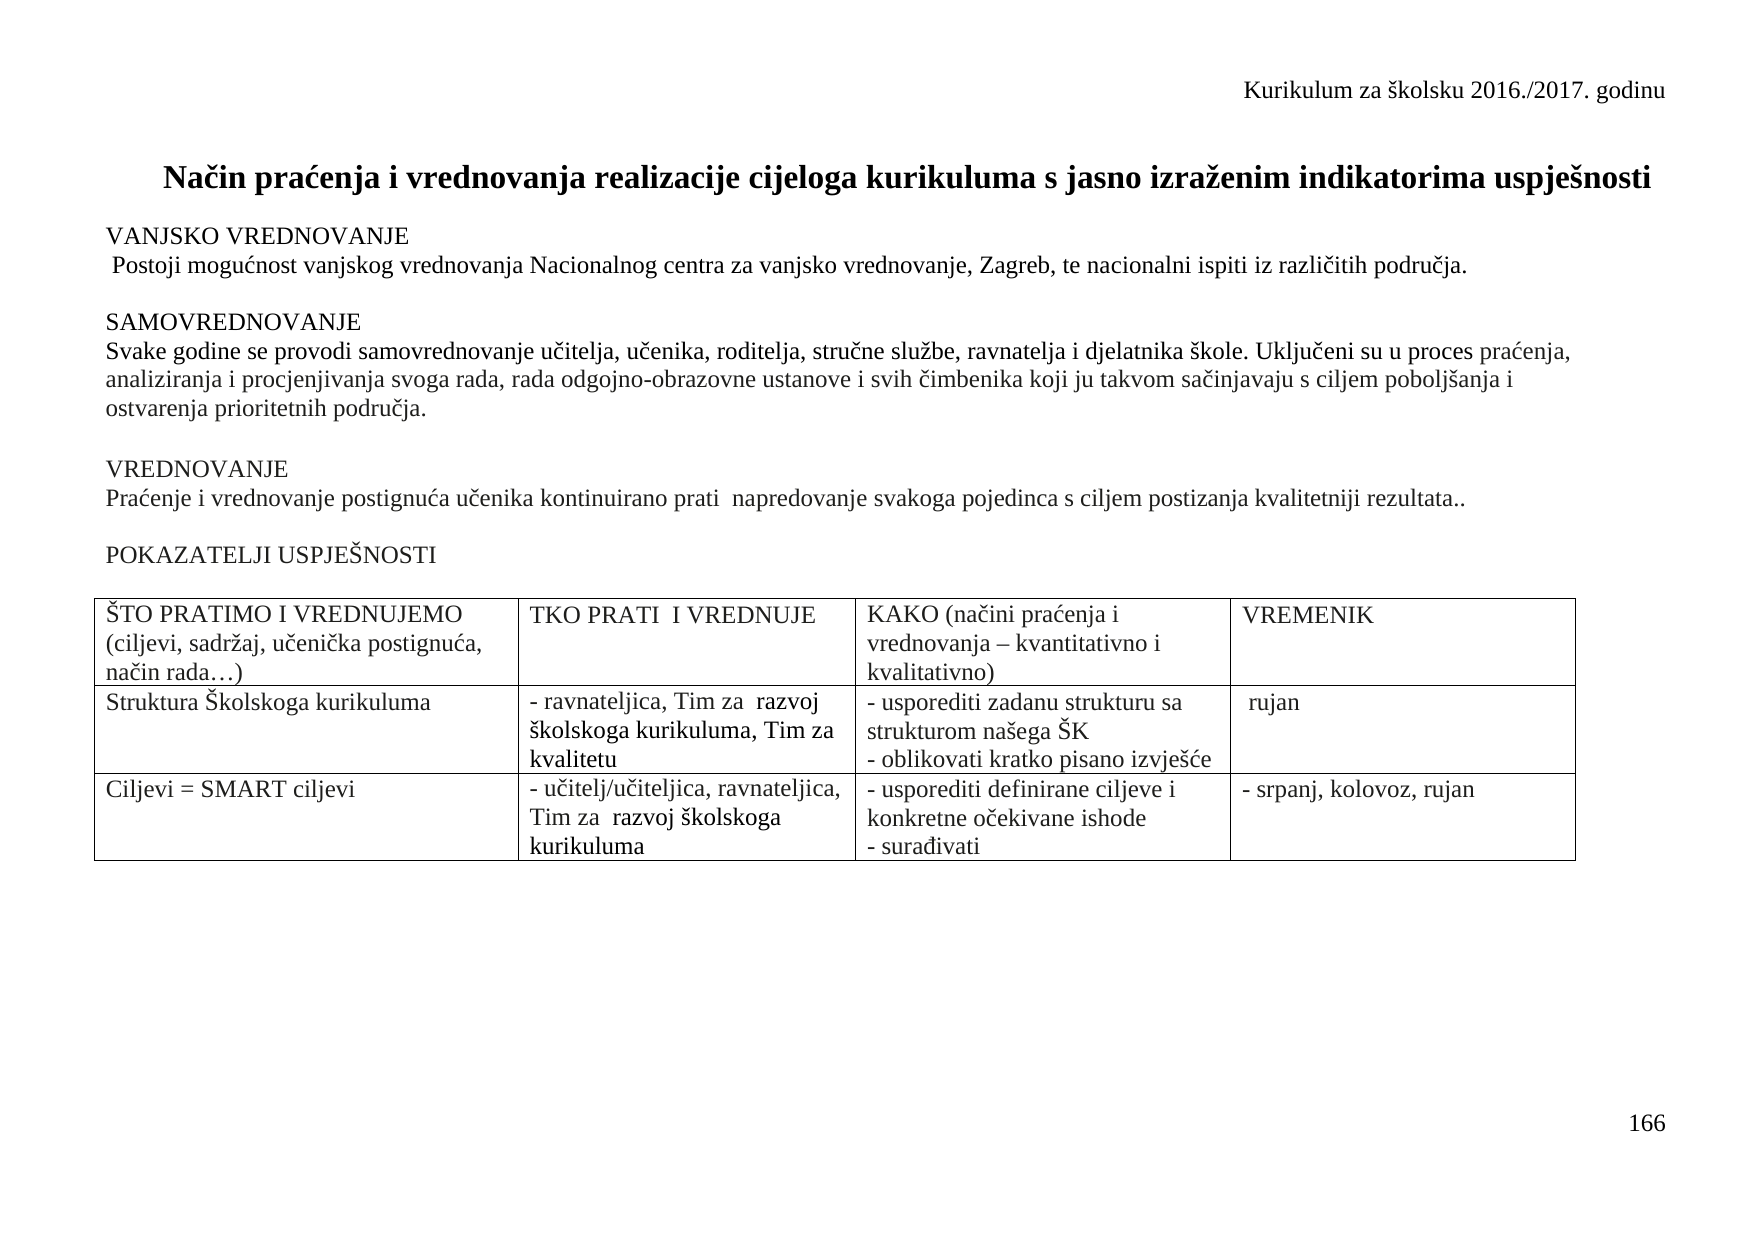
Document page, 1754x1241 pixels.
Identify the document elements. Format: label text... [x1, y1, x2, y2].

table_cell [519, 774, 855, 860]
text VREDNOVANJE [105, 454, 1667, 483]
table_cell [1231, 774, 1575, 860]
subtitle Način praćenja i vrednovanja realizacije cijeloga kurikuluma s jasno izraženim indikatorima uspješnosti [163, 157, 1667, 196]
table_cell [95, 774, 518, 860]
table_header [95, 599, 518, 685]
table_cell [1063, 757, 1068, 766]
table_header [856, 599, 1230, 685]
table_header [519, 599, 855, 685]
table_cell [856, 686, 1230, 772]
text Praćenje i vrednovanje postignuća učenika kontinuirano prati napredovanje svakoga pojedinca s ciljem postizanja kvalitetniji rezultata.. [105, 483, 1569, 512]
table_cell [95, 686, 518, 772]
text VANJSKO VREDNOVANJE [105, 221, 1667, 250]
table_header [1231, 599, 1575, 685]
text SAMOVREDNOVANJE [105, 307, 1667, 336]
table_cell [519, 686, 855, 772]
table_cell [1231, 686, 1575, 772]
text Svake godine se provodi samovrednovanje učitelja, učenika, roditelja, stručne službe, ravnatelja i djelatnika škole. Uključeni su u proces praćenja, analiziranja i procjenjivanja svoga rada, rada odgojno-obrazovne ustanove i svih čimbenika koji ju takvom sačinjavaju s ciljem poboljšanja i ostvarenja prioritetnih područja. [105, 336, 1571, 422]
text POKAZATELJI USPJEŠNOSTI [105, 541, 1667, 569]
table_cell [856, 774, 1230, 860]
text Postoji mogućnost vanjskog vrednovanja Nacionalnog centra za vanjsko vrednovanje, Zagreb, te nacionalni ispiti iz različitih područja. [105, 250, 1667, 278]
